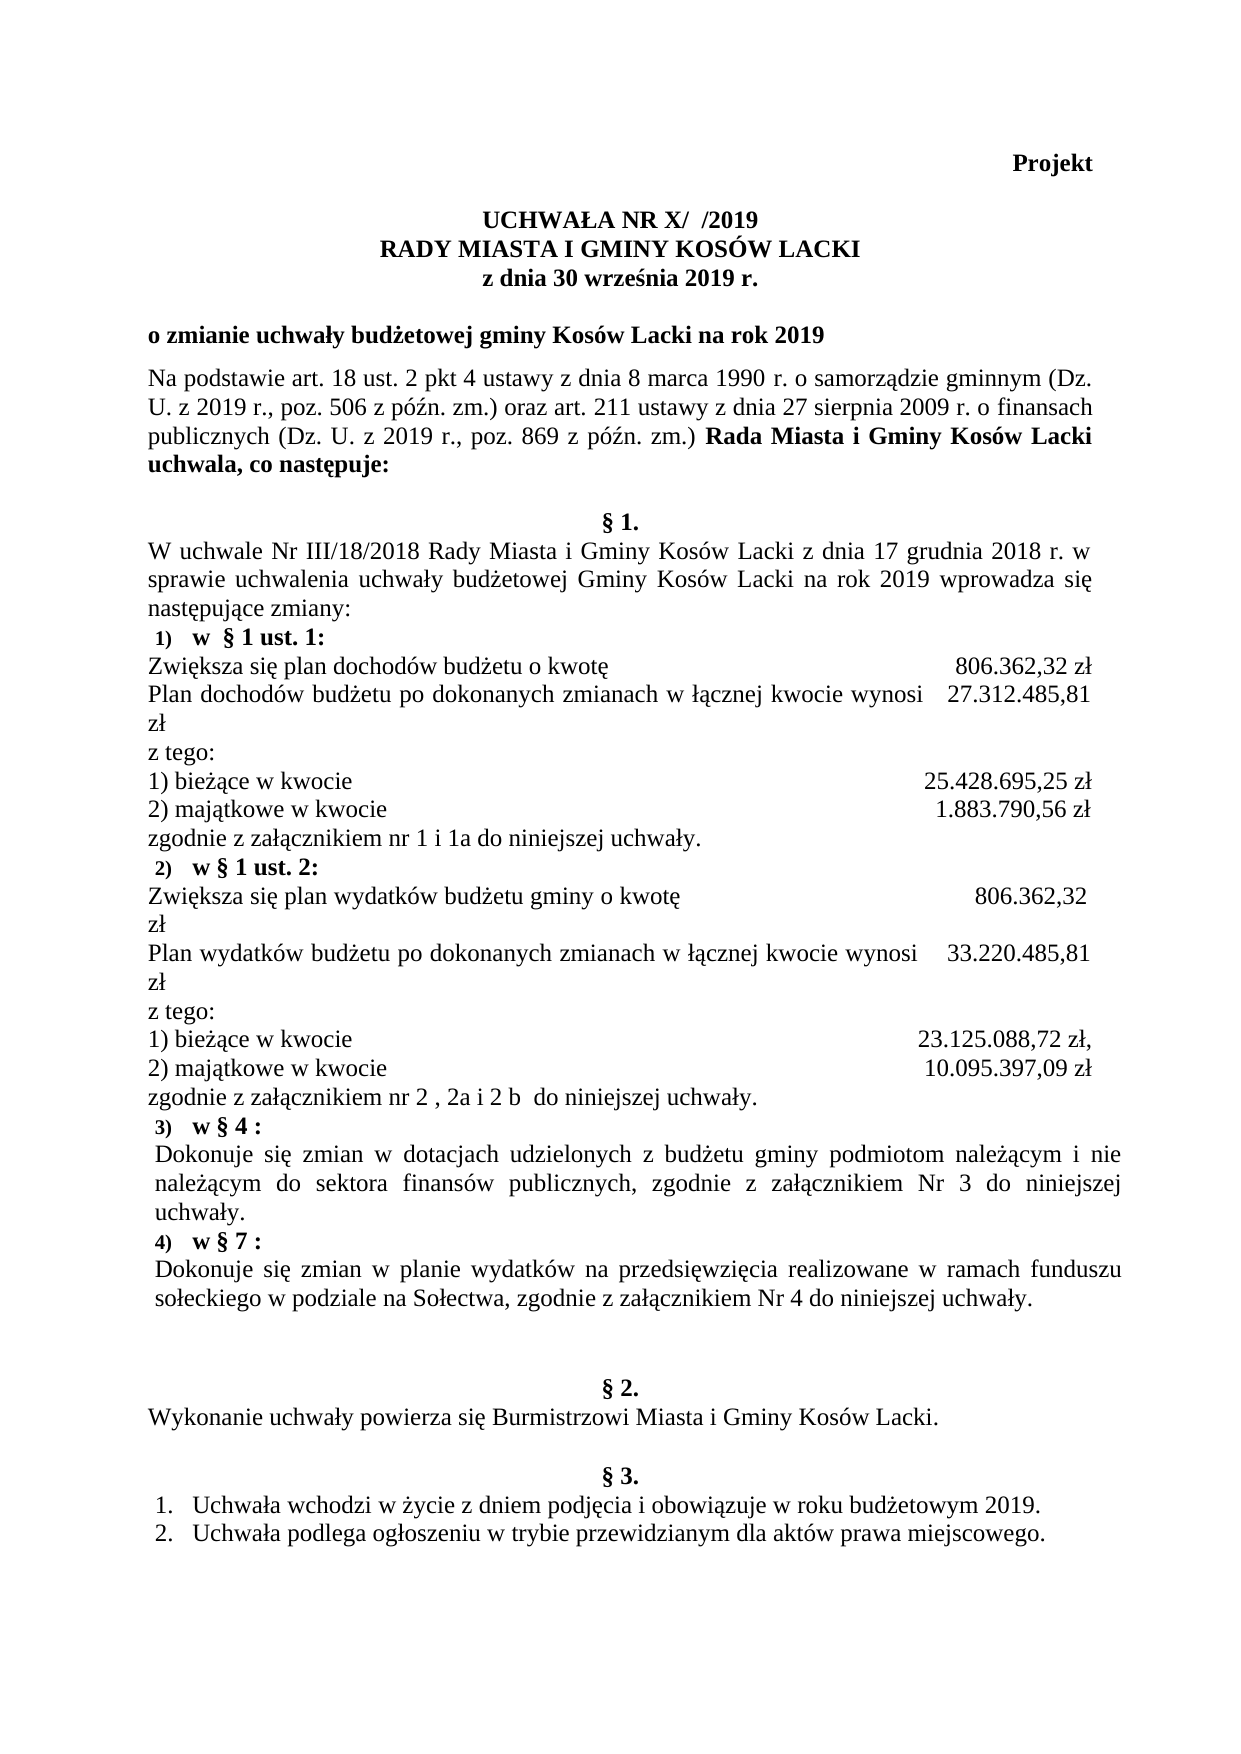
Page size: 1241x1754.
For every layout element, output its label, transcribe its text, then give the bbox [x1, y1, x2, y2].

text § 3. [148, 1461, 1093, 1490]
text Zwiększa się plan wydatków budżetu gminy o kwotę 806.362,32 zł [148, 881, 1093, 938]
text zgodnie z załącznikiem nr 1 i 1a do niniejszej uchwały. [148, 823, 1093, 852]
text z tego: [148, 996, 1093, 1024]
text Na podstawie art. 18 ust. 2 pkt 4 ustawy z dnia 8 marca 1990 r. o samorządzie gminnym (Dz. U. z 2019 r., poz. 506 z późn. zm.) oraz art. 211 ustawy z dnia 27 sierpnia 2009 r. o finansach publicznych (Dz. U. z 2019 r., poz. 869 z późn. zm.) Rada Miasta i Gminy Kosów Lacki uchwala, co następuje: [148, 363, 1093, 478]
text z tego: [148, 737, 1093, 766]
list Uchwała podlega ogłoszeniu w trybie przewidzianym dla aktów prawa miejscowego. [154, 1518, 1093, 1547]
text Plan dochodów budżetu po dokonanych zmianach w łącznej kwocie wynosi 27.312.485,81 zł [148, 679, 1093, 737]
list w § 4 : [154, 1111, 1122, 1139]
text Zwiększa się plan dochodów budżetu o kwotę 806.362,32 zł [148, 651, 1093, 679]
text Plan wydatków budżetu po dokonanych zmianach w łącznej kwocie wynosi 33.220.485,81 zł [148, 938, 1093, 996]
text 2) majątkowe w kwocie 10.095.397,09 zł [148, 1053, 1093, 1082]
text z dnia 30 września 2019 r. [148, 263, 1093, 291]
list w § 7 : [154, 1226, 1122, 1254]
text zgodnie z załącznikiem nr 2 , 2a i 2 b do niniejszej uchwały. [148, 1082, 1093, 1111]
list w § 1 ust. 1: [154, 622, 1093, 651]
text Projekt [148, 148, 1093, 176]
text Dokonuje się zmian w planie wydatków na przedsięwzięcia realizowane w ramach funduszu sołeckiego w podziale na Sołectwa, zgodnie z załącznikiem Nr 4 do niniejszej uchwały. [154, 1254, 1122, 1312]
text 1) bieżące w kwocie 25.428.695,25 zł [148, 766, 1093, 794]
text o zmianie uchwały budżetowej gminy Kosów Lacki na rok 2019 [148, 320, 1093, 349]
text 2) majątkowe w kwocie 1.883.790,56 zł [148, 794, 1093, 823]
list w § 1 ust. 2: [154, 852, 1093, 881]
list Uchwała wchodzi w życie z dniem podjęcia i obowiązuje w roku budżetowym 2019. [154, 1490, 1093, 1518]
text 1) bieżące w kwocie 23.125.088,72 zł, [148, 1024, 1093, 1053]
text UCHWAŁA NR X/ /2019 [148, 205, 1093, 234]
text § 2. [148, 1373, 1093, 1402]
text Dokonuje się zmian w dotacjach udzielonych z budżetu gminy podmiotom należącym i nie należącym do sektora finansów publicznych, zgodnie z załącznikiem Nr 3 do niniejszej uchwały. [154, 1139, 1122, 1226]
text Wykonanie uchwały powierza się Burmistrzowi Miasta i Gminy Kosów Lacki. [148, 1402, 1093, 1431]
text § 1. [148, 507, 1093, 536]
text RADY MIASTA I GMINY KOSÓW LACKI [148, 234, 1093, 263]
text W uchwale Nr III/18/2018 Rady Miasta i Gminy Kosów Lacki z dnia 17 grudnia 2018 r. w sprawie uchwalenia uchwały budżetowej Gminy Kosów Lacki na rok 2019 wprowadza się następujące zmiany: [148, 536, 1093, 622]
